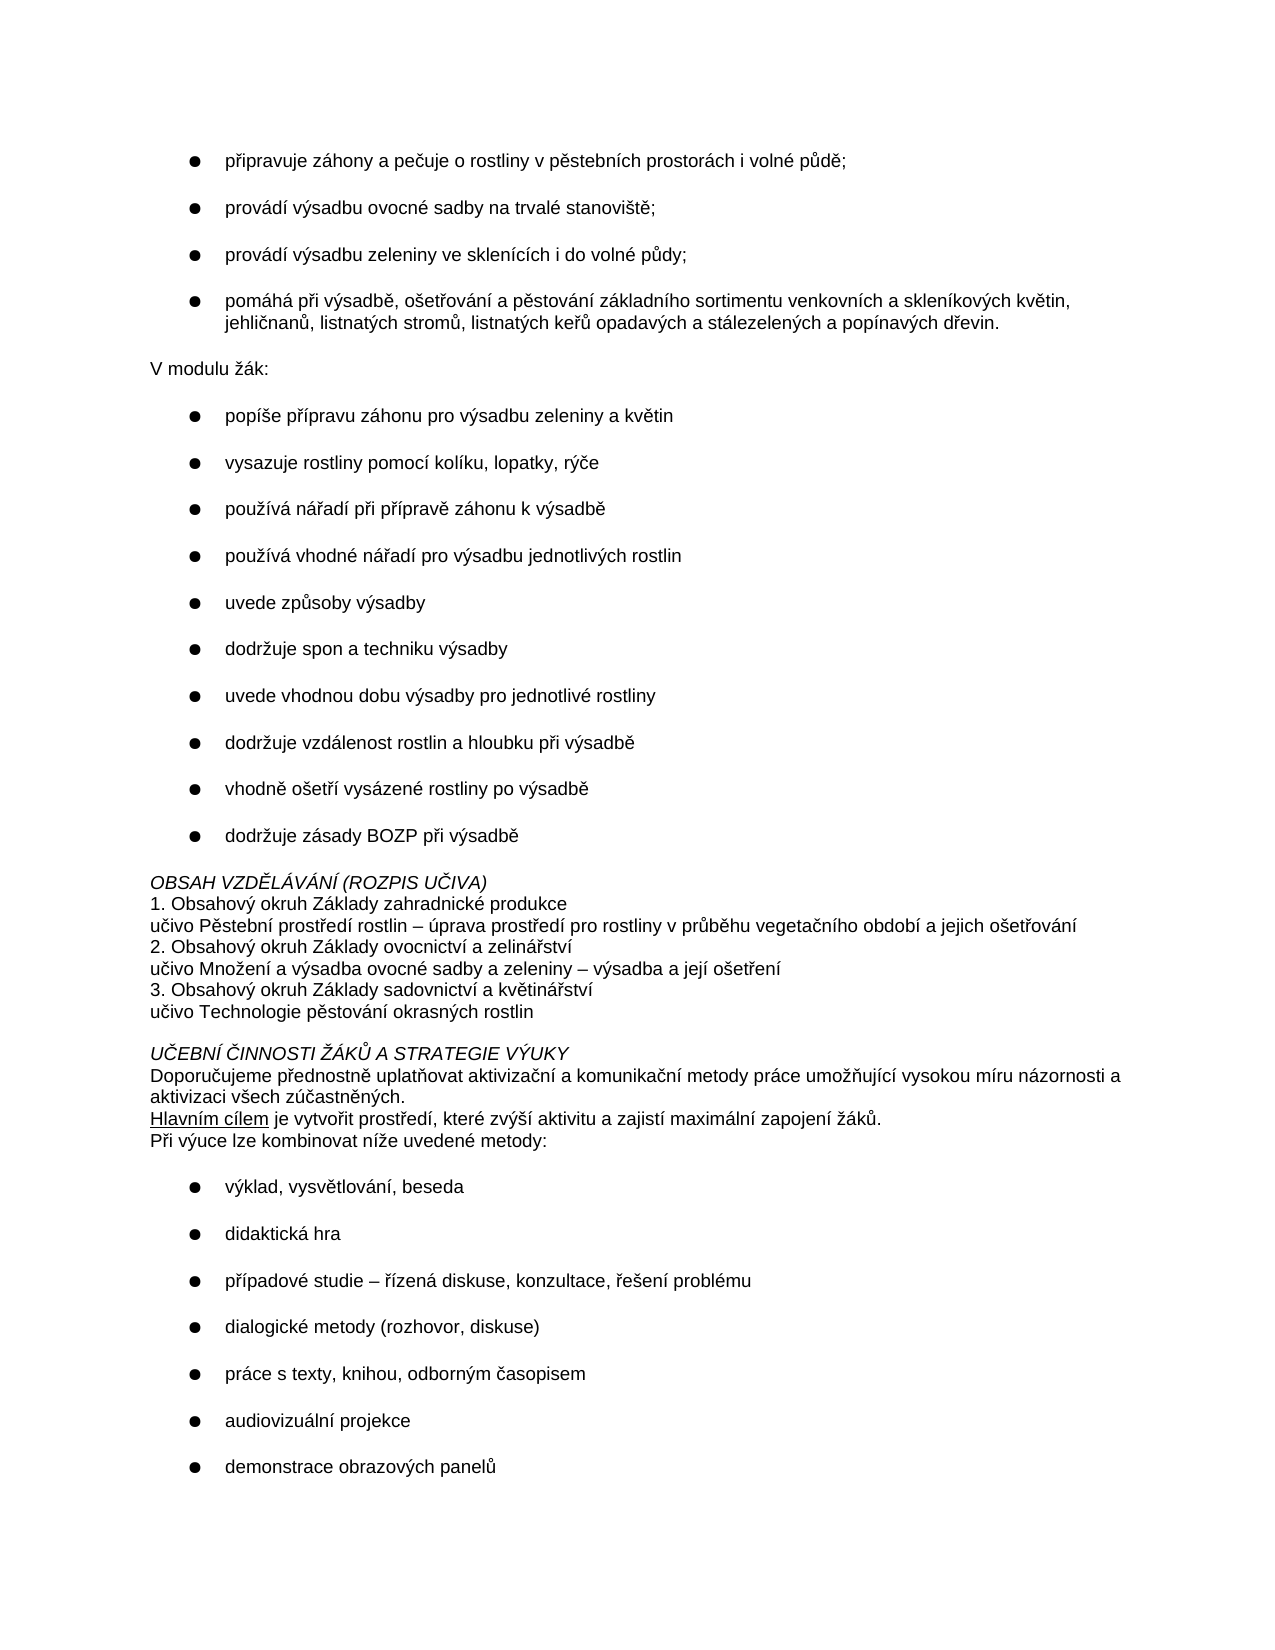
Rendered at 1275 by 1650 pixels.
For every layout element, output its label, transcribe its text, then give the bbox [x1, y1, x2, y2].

text Hlavním cílem je vytvořit prostředí, které zvýší aktivitu a zajistí maximální zapojení žáků. [150, 1108, 1125, 1129]
list pomáhá při výsadbě, ošetřování a pěstování základního sortimentu venkovních a skleníkových květin, jehličnanů, listnatých stromů, listnatých keřů opadavých a stálezelených a popínavých dřevin. [187, 290, 1125, 333]
text 2. Obsahový okruh Základy ovocnictví a zelinářství [150, 936, 1125, 958]
list výklad, vysvětlování, beseda [187, 1176, 1125, 1198]
subtitle Obsah vzdělávání (rozpis učiva) [150, 871, 1125, 893]
list vhodně ošetří vysázené rostliny po výsadbě [187, 778, 1125, 800]
list dodržuje vzdálenost rostlin a hloubku při výsadbě [187, 731, 1125, 753]
list demonstrace obrazových panelů [187, 1456, 1125, 1478]
list provádí výsadbu ovocné sadby na trvalé stanoviště; [187, 197, 1125, 218]
text 1. Obsahový okruh Základy zahradnické produkce [150, 893, 1125, 914]
list používá vhodné nářadí pro výsadbu jednotlivých rostlin [187, 545, 1125, 566]
list audiovizuální projekce [187, 1409, 1125, 1431]
list dodržuje zásady BOZP při výsadbě [187, 825, 1125, 846]
text V modulu žák: [150, 358, 1125, 380]
list dodržuje spon a techniku výsadby [187, 638, 1125, 660]
text učivo Technologie pěstování okrasných rostlin [150, 1001, 1125, 1022]
text Doporučujeme přednostně uplatňovat aktivizační a komunikační metody práce umožňující vysokou míru názornosti a aktivizaci všech zúčastněných. [150, 1065, 1125, 1108]
list připravuje záhony a pečuje o rostliny v pěstebních prostorách i volné půdě; [187, 150, 1125, 172]
list uvede způsoby výsadby [187, 591, 1125, 613]
text učivo Pěstební prostředí rostlin – úprava prostředí pro rostliny v průběhu vegetačního období a jejich ošetřování [150, 914, 1125, 936]
list popíše přípravu záhonu pro výsadbu zeleniny a květin [187, 405, 1125, 426]
list provádí výsadbu zeleniny ve sklenících i do volné půdy; [187, 243, 1125, 265]
list didaktická hra [187, 1223, 1125, 1244]
list práce s texty, knihou, odborným časopisem [187, 1363, 1125, 1384]
subtitle Učební činnosti žáků a strategie výuky [150, 1043, 1125, 1065]
text učivo Množení a výsadba ovocné sadby a zeleniny – výsadba a její ošetření [150, 958, 1125, 979]
list používá nářadí při přípravě záhonu k výsadbě [187, 498, 1125, 520]
list uvede vhodnou dobu výsadby pro jednotlivé rostliny [187, 685, 1125, 706]
list případové studie – řízená diskuse, konzultace, řešení problému [187, 1269, 1125, 1291]
text Při výuce lze kombinovat níže uvedené metody: [150, 1129, 1125, 1151]
text 3. Obsahový okruh Základy sadovnictví a květinářství [150, 979, 1125, 1001]
list dialogické metody (rozhovor, diskuse) [187, 1316, 1125, 1338]
list vysazuje rostliny pomocí kolíku, lopatky, rýče [187, 451, 1125, 473]
